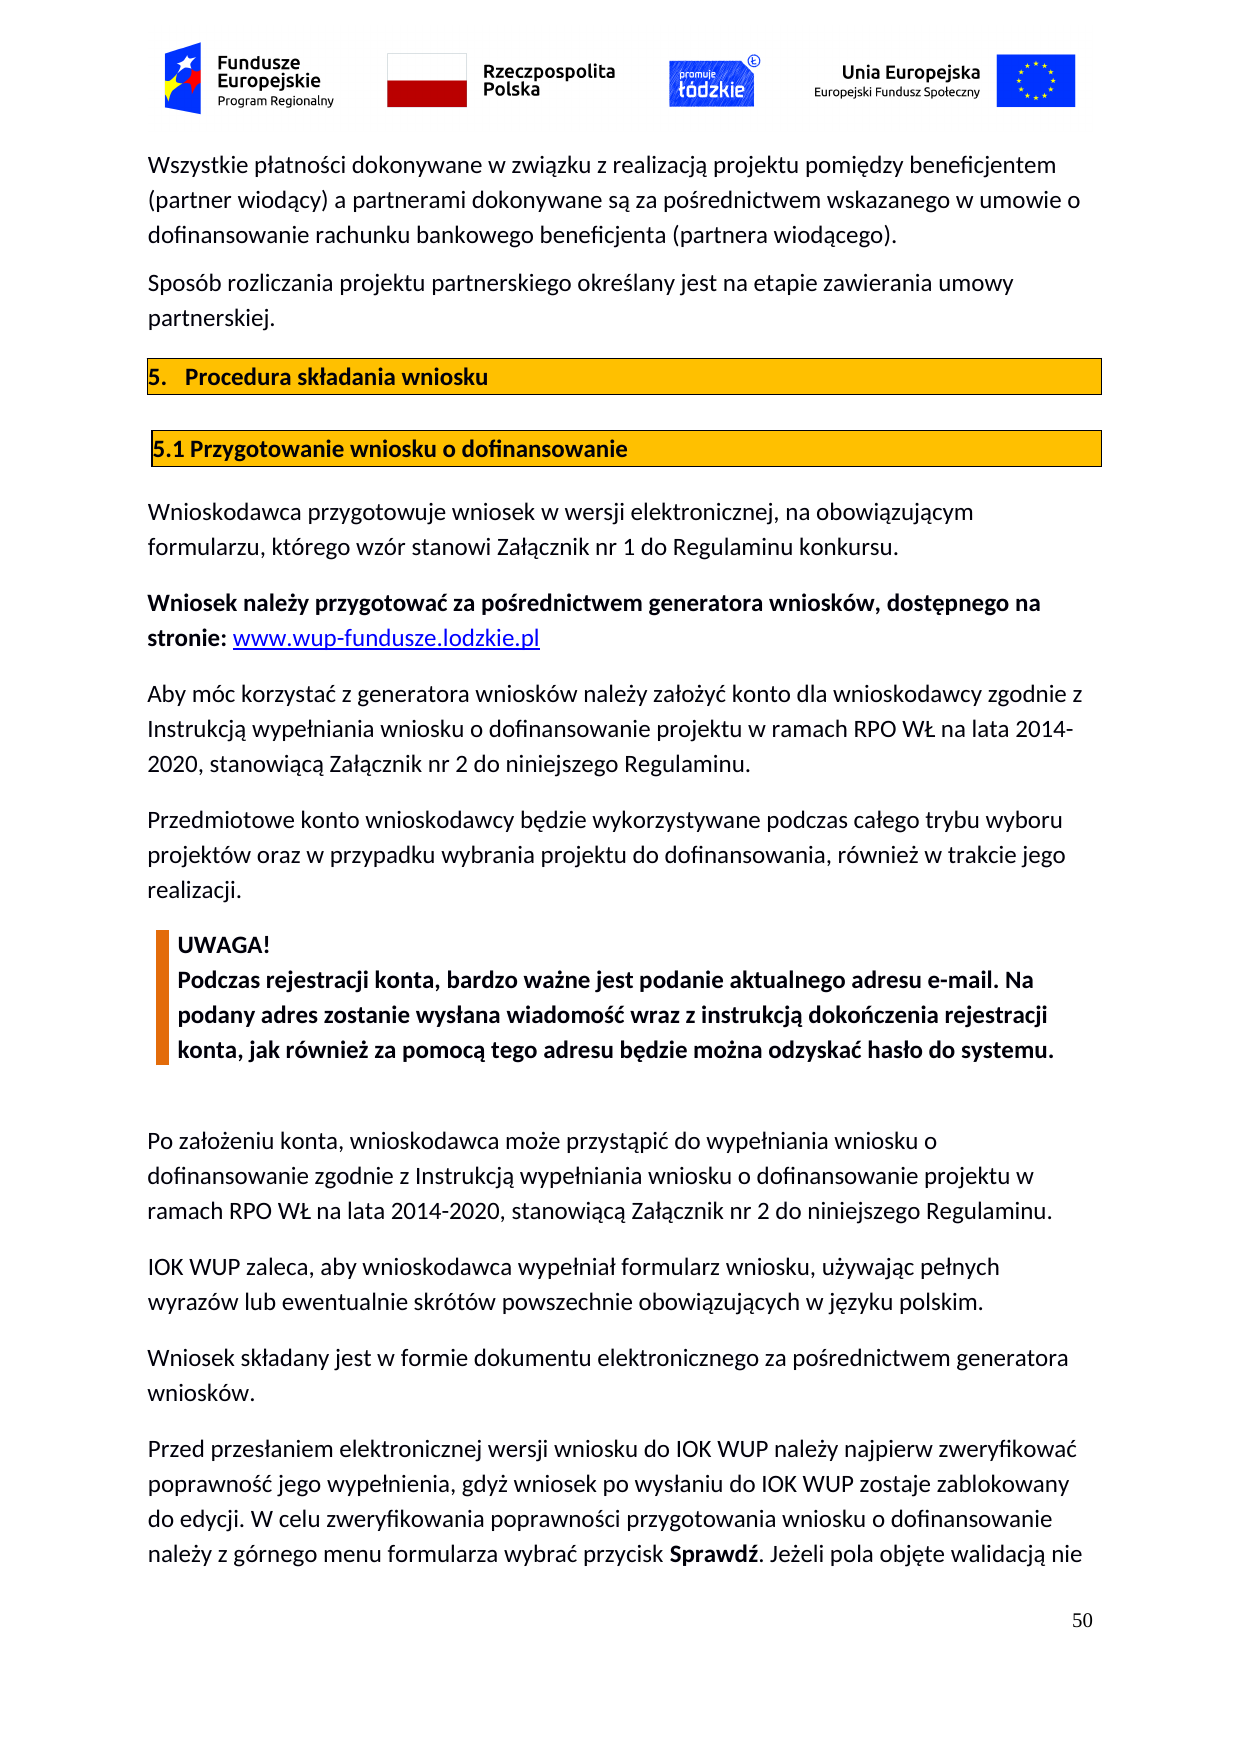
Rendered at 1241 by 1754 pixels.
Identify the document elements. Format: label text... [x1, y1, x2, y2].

text UWAGA! [156, 929, 1092, 960]
picture [147, 25, 1093, 132]
text Wniosek należy przygotować za pośrednictwem generatora wniosków, dostępnego na stronie: www.wup-fundusze.lodzkie.pl [147, 587, 1092, 653]
list Przygotowanie wniosku o dofinansowanie [153, 431, 1101, 466]
text Wnioskodawca przygotowuje wniosek w wersji elektronicznej, na obowiązującym formularzu, którego wzór stanowi Załącznik nr 1 do Regulaminu konkursu. [148, 496, 1092, 562]
text Po założeniu konta, wnioskodawca może przystąpić do wypełniania wniosku o dofinansowanie zgodnie z Instrukcją wypełniania wniosku o dofinansowanie projektu w ramach RPO WŁ na lata 2014-2020, stanowiącą Załącznik nr 2 do niniejszego Regulaminu. [147, 1125, 1092, 1226]
text Podczas rejestracji konta, bardzo ważne jest podanie aktualnego adresu e-mail. Na podany adres zostanie wysłana wiadomość wraz z instrukcją dokończenia rejestracji konta, jak również za pomocą tego adresu będzie można odzyskać hasło do systemu. [169, 964, 1092, 1065]
text Wszystkie płatności dokonywane w związku z realizacją projektu pomiędzy beneficjentem (partner wiodący) a partnerami dokonywane są za pośrednictwem wskazanego w umowie o dofinansowanie rachunku bankowego beneficjenta (partnera wiodącego). [148, 149, 1092, 250]
text Przedmiotowe konto wnioskodawcy będzie wykorzystywane podczas całego trybu wyboru projektów oraz w przypadku wybrania projektu do dofinansowania, również w trakcie jego realizacji. [147, 804, 1092, 904]
text IOK WUP zaleca, aby wnioskodawca wypełniał formularz wniosku, używając pełnych wyrazów lub ewentualnie skrótów powszechnie obowiązujących w języku polskim. [148, 1251, 1092, 1317]
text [148, 1433, 1092, 1568]
text Wniosek składany jest w formie dokumentu elektronicznego za pośrednictwem generatora wniosków. [147, 1342, 1092, 1408]
list Procedura składania wniosku [148, 359, 1101, 394]
text Aby móc korzystać z generatora wniosków należy założyć konto dla wnioskodawcy zgodnie z Instrukcją wypełniania wniosku o dofinansowanie projektu w ramach RPO WŁ na lata 2014-2020, stanowiącą Załącznik nr 2 do niniejszego Regulaminu. [147, 678, 1092, 778]
text Sposób rozliczania projektu partnerskiego określany jest na etapie zawierania umowy partnerskiej. [148, 267, 1092, 333]
